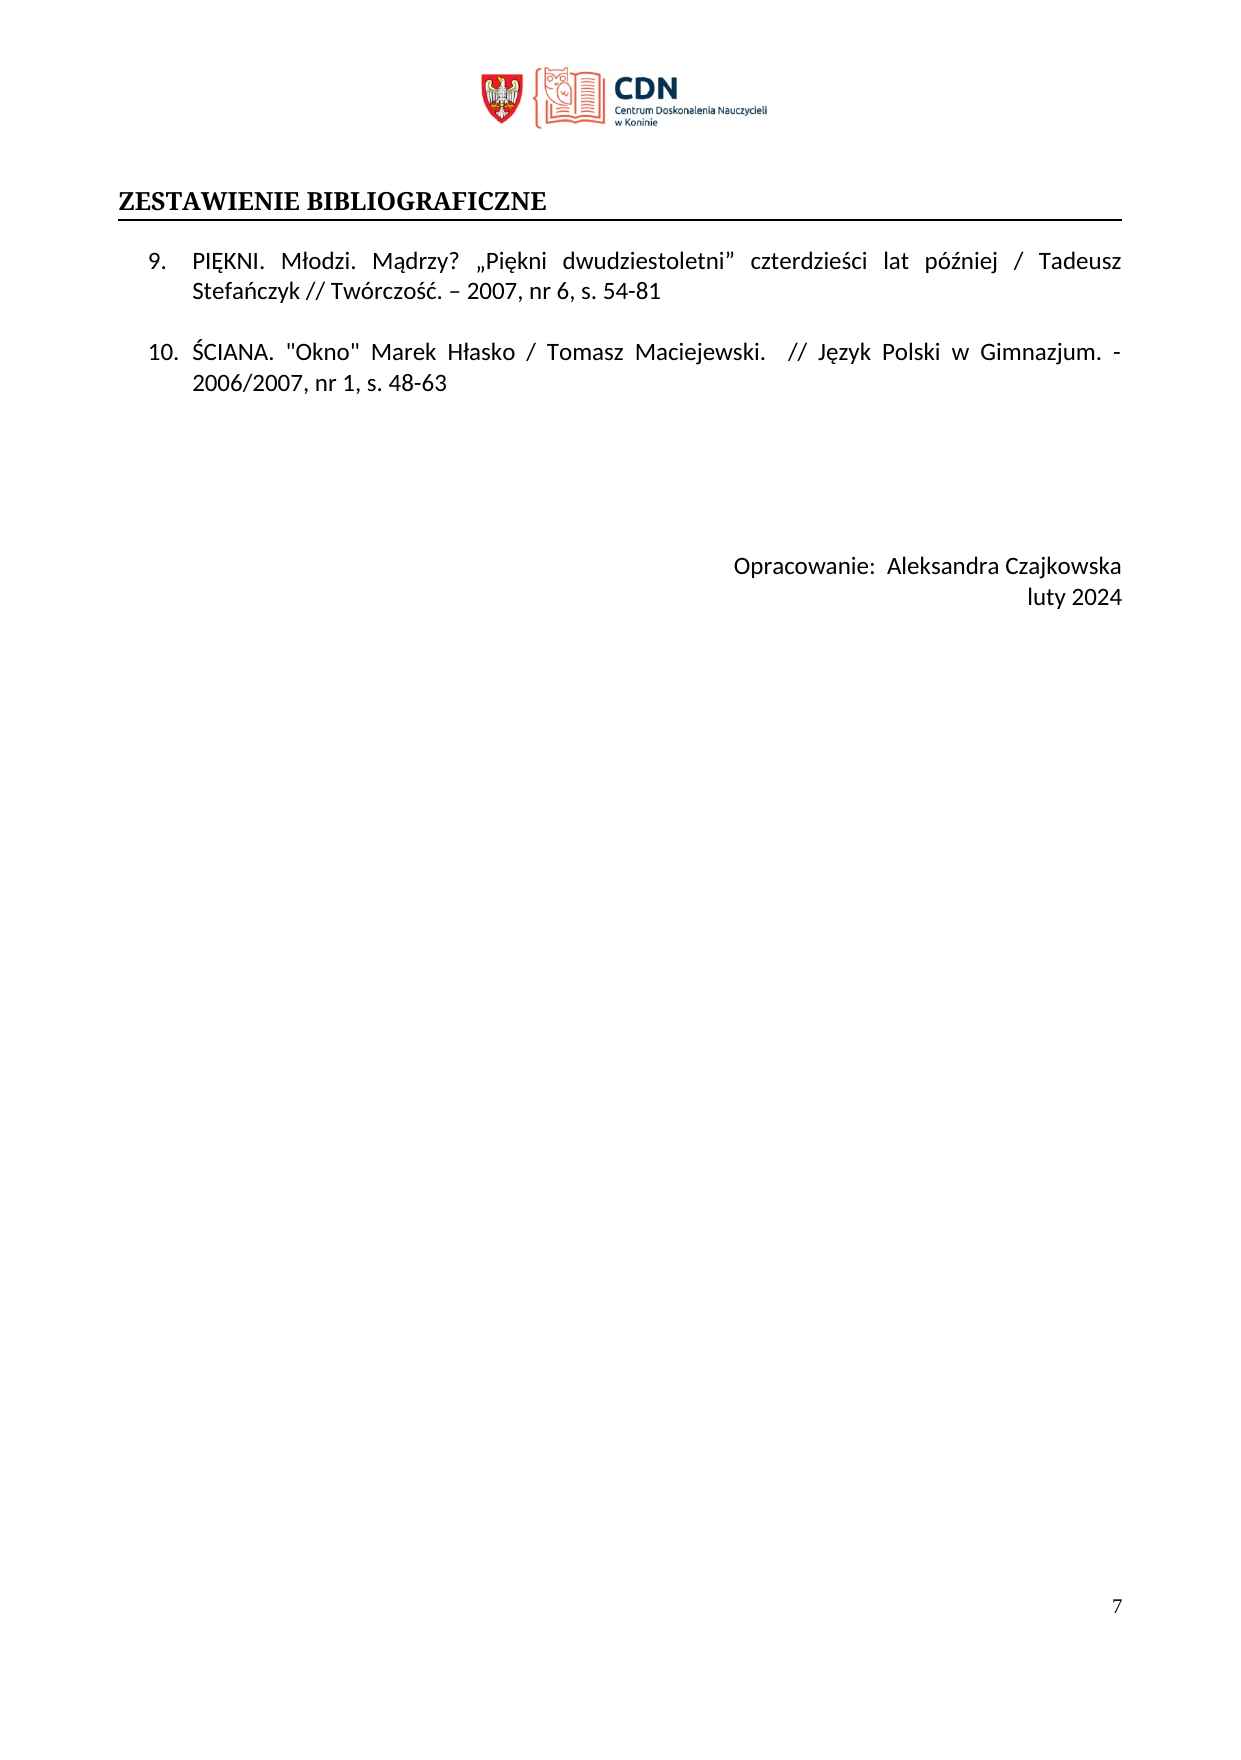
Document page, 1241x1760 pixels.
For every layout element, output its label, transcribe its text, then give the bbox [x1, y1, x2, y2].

list PIĘKNI. Młodzi. Mądrzy? „Piękni dwudziestoletni” czterdzieści lat później / Tadeusz Stefańczyk // Twórczość. – 2007, nr 6, s. 54-81 [148, 245, 1122, 306]
text Opracowanie: Aleksandra Czajkowska [118, 550, 1122, 581]
list ŚCIANA. "Okno" Marek Hłasko / Tomasz Maciejewski. // Język Polski w Gimnazjum. - 2006/2007, nr 1, s. 48-63 [148, 336, 1122, 397]
text luty 2024 [118, 581, 1122, 611]
picture [403, 50, 843, 146]
